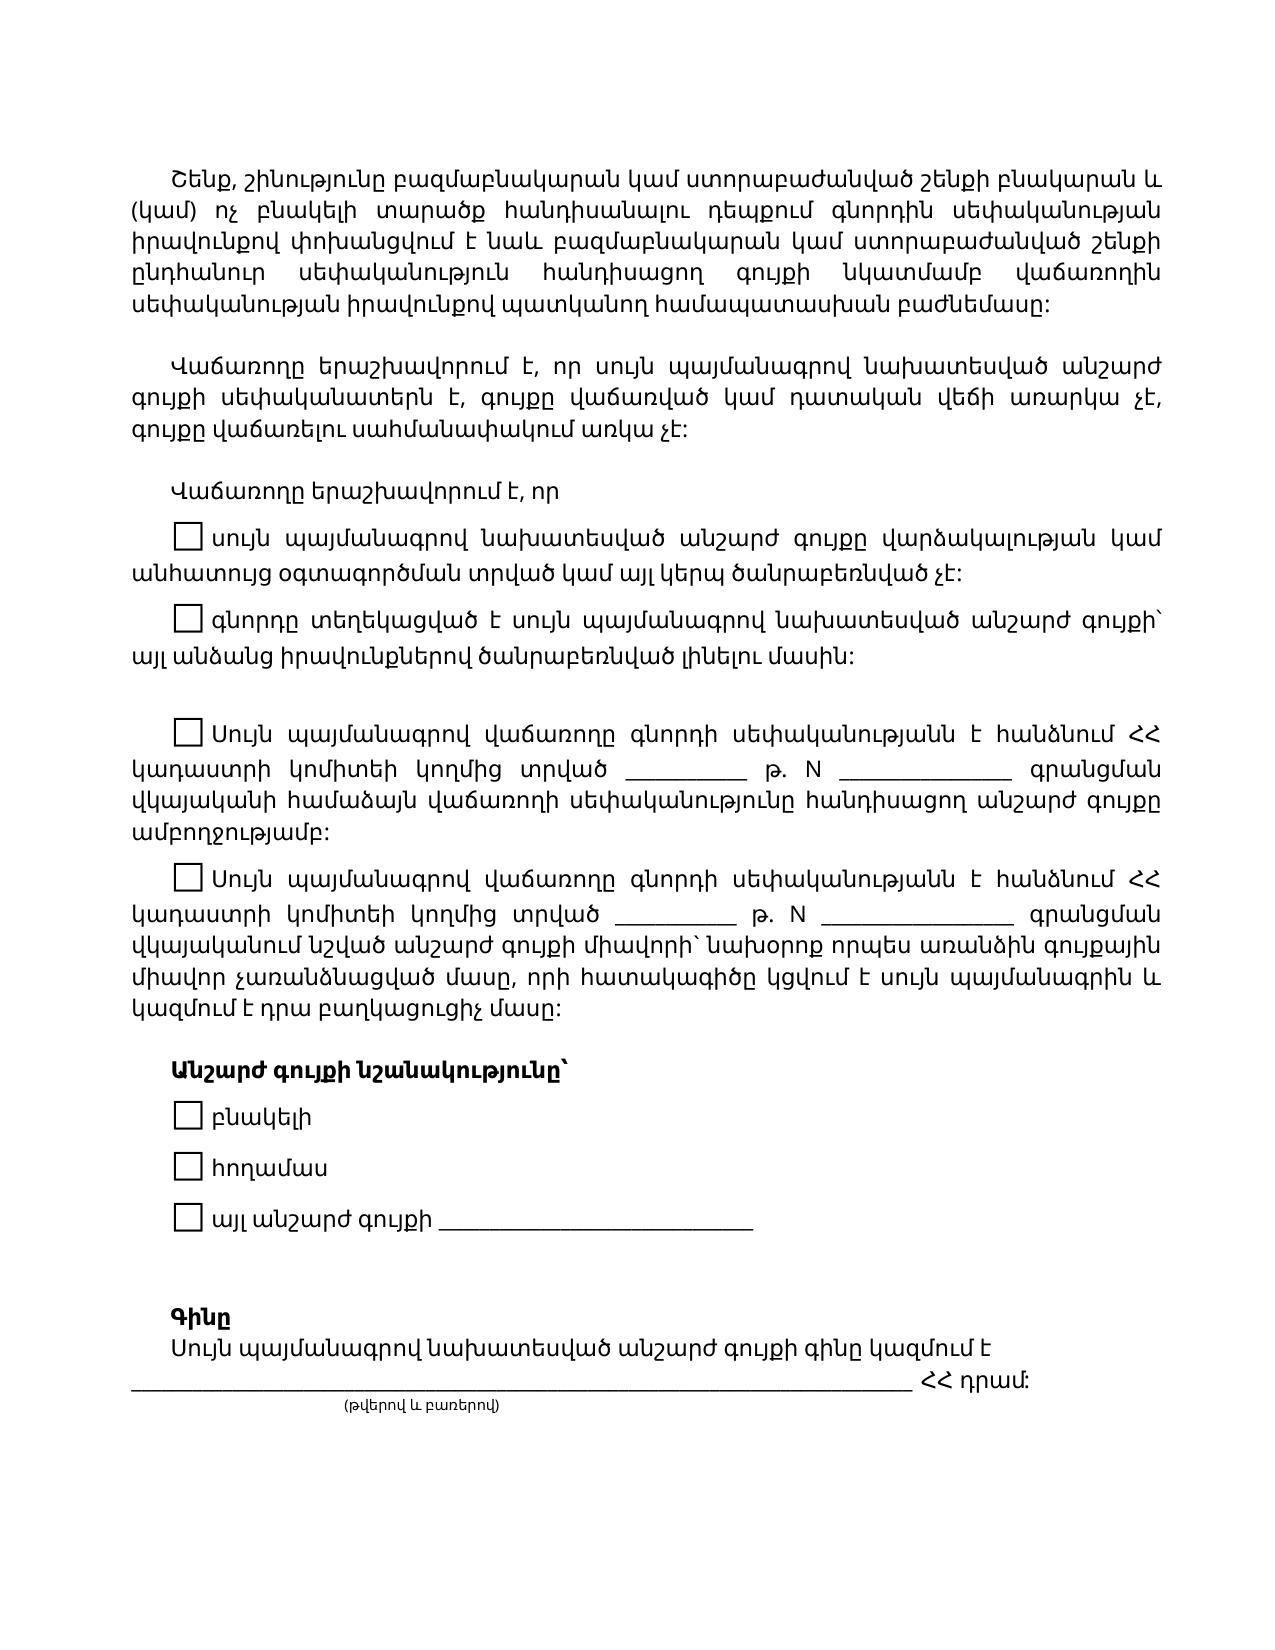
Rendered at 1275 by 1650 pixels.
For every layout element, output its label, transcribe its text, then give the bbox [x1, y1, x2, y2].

text □ այլ անշարժ գույքի _______________________________ [131, 1187, 1162, 1238]
text Անշարժ գույքի նշանակությունը՝ [131, 1054, 1162, 1085]
text □ սույն պայմանագրով նախատեսված անշարժ գույքը վարձակալության կամ անհատույց օգտագործման տրված կամ այլ կերպ ծանրաբեռնված չէ: [131, 506, 1162, 588]
text □ բնակելի [131, 1085, 1162, 1136]
text Գինը [131, 1301, 1162, 1332]
text Վաճառողը երաշխավորում է, որ [131, 475, 1162, 506]
text Սույն պայմանագրով նախատեսված անշարժ գույքի գինը կազմում է _____________________________________________________________________________ ՀՀ դրամ: [131, 1332, 1162, 1395]
text (թվերով և բառերով) [131, 1395, 1162, 1415]
text □ հողամաս [131, 1136, 1162, 1187]
text □ Սույն պայմանագրով վաճառողը գնորդի սեփականությանն է հանձնում ՀՀ կադաստրի կոմիտեի կողմից տրված ____________ թ. N ___________________ գրանցման վկայականում նշված անշարժ գույքի միավորի` նախօրոք որպես առանձին գույքային միավոր չառանձնացված մասը, որի հատակագիծը կցվում է սույն պայմանագրին և կազմում է դրա բաղկացուցիչ մասը: [131, 847, 1162, 1023]
text Շենք, շինությունը բազմաբնակարան կամ ստորաբաժանված շենքի բնակարան և (կամ) ոչ բնակելի տարածք հանդիսանալու դեպքում գնորդին սեփականության իրավունքով փոխանցվում է նաև բազմաբնակարան կամ ստորաբաժանված շենքի ընդհանուր սեփականություն հանդիսացող գույքի նկատմամբ վաճառողին սեփականության իրավունքով պատկանող համապատասխան բաժնեմասը: [131, 162, 1162, 319]
text Վաճառողը երաշխավորում է, որ սույն պայմանագրով նախատեսված անշարժ գույքի սեփականատերն է, գույքը վաճառված կամ դատական վեճի առարկա չէ, գույքը վաճառելու սահմանափակում առկա չէ: [131, 350, 1162, 444]
text □ գնորդը տեղեկացված է սույն պայմանագրով նախատեսված անշարժ գույքի՝ այլ անձանց իրավունքներով ծանրաբեռնված լինելու մասին: [131, 588, 1162, 671]
text □ Սույն պայմանագրով վաճառողը գնորդի սեփականությանն է հանձնում ՀՀ կադաստրի կոմիտեի կողմից տրված ____________ թ. N _________________ գրանցման վկայականի համաձայն վաճառողի սեփականությունը հանդիսացող անշարժ գույքը ամբողջությամբ: [131, 702, 1162, 847]
